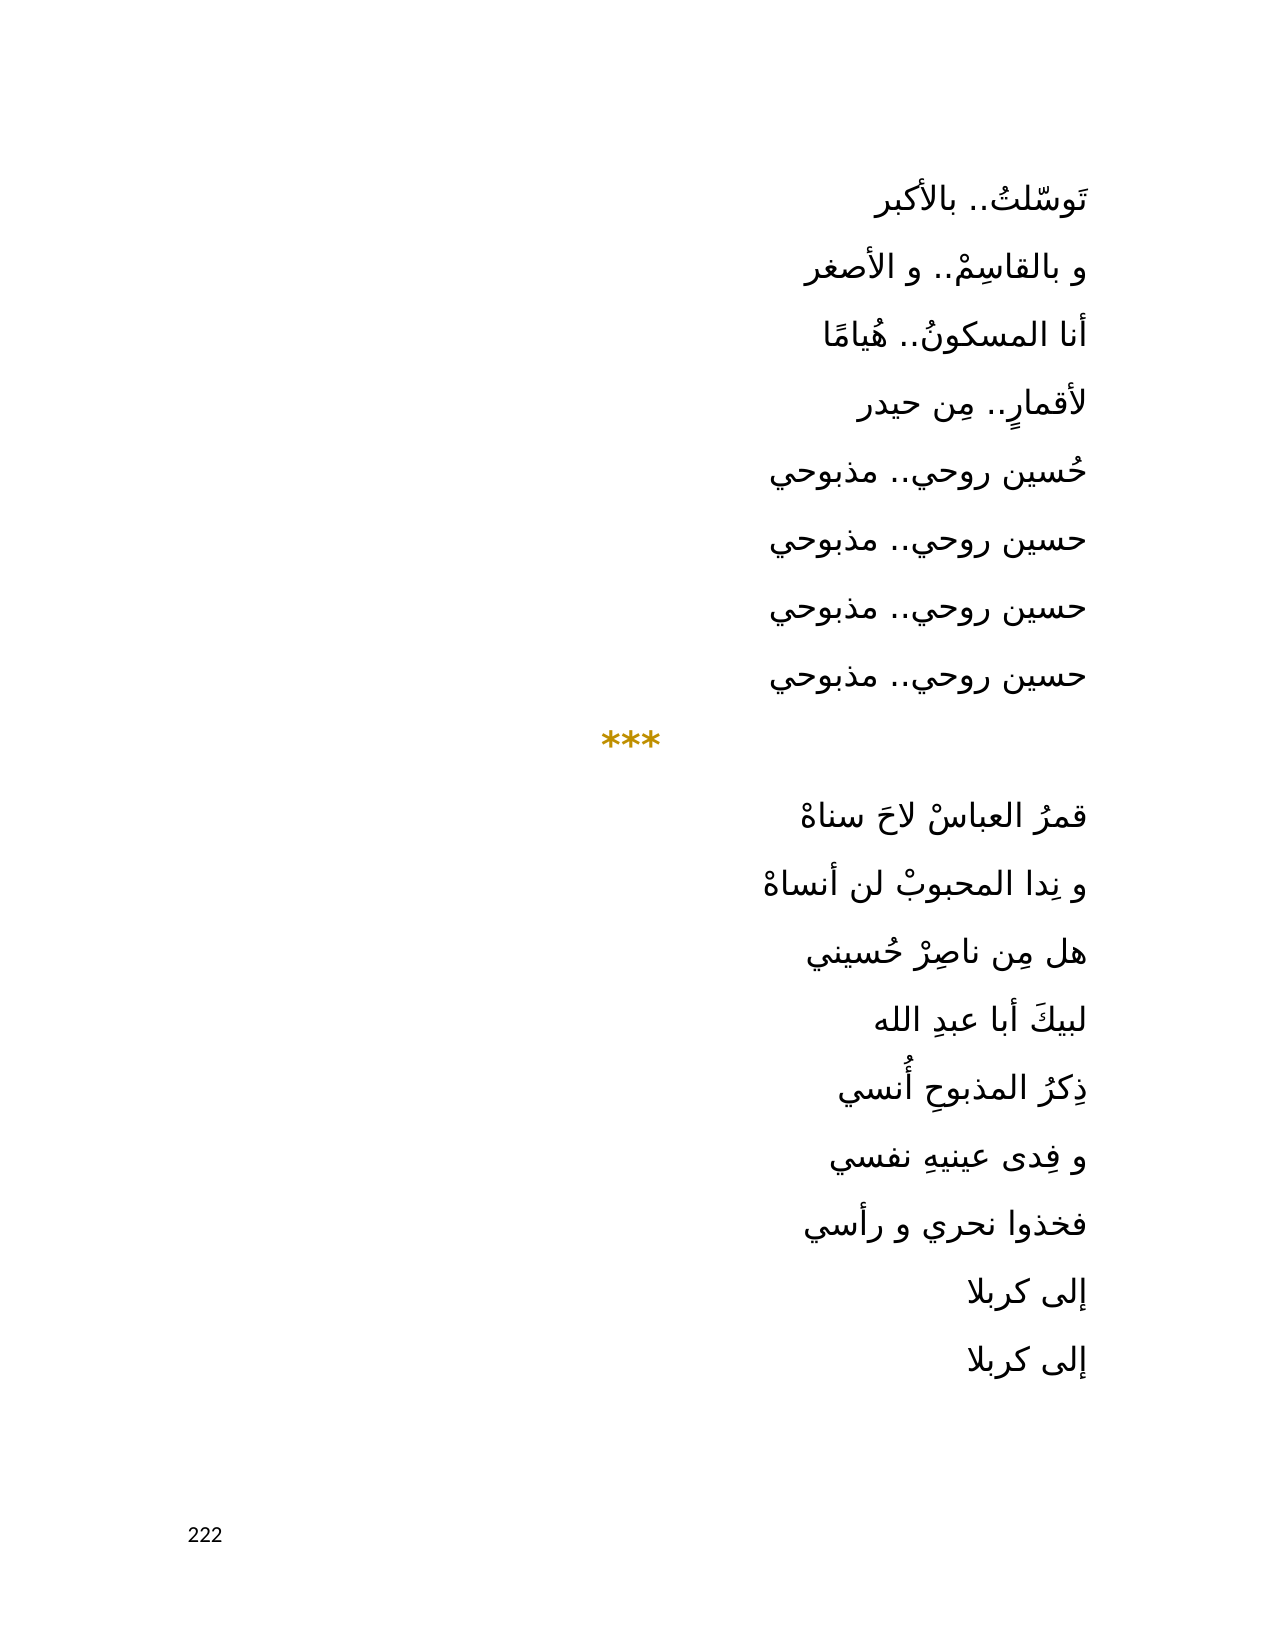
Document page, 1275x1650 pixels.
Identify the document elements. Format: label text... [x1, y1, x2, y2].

text فخذوا نحري و رأسي [187, 1204, 1087, 1243]
text هل مِن ناصِرْ حُسيني [187, 932, 1087, 971]
text ذِكرُ المذبوحِ أُنسي [187, 1068, 1087, 1107]
text و بالقاسِمْ.. و الأصغر [187, 247, 1087, 286]
text حُسين روحي.. مذبوحي [187, 451, 1087, 490]
text لبيكَ أبا عبدِ الله [187, 1000, 1087, 1039]
text حسين روحي.. مذبوحي [187, 519, 1087, 558]
text حسين روحي.. مذبوحي [187, 655, 1087, 694]
text و فِدى عينيهِ نفسي [187, 1136, 1087, 1175]
text قمرُ العباسْ لاحَ سناهْ [187, 796, 1087, 835]
text و نِدا المحبوبْ لن أنساهْ [187, 864, 1087, 903]
text تَوسّلتُ.. بالأكبر [187, 179, 1087, 218]
text حسين روحي.. مذبوحي [187, 587, 1087, 626]
text *** [187, 723, 1087, 767]
text إلى كربلا [187, 1272, 1087, 1311]
text إلى كربلا [187, 1340, 1087, 1379]
text أنا المسكونُ.. هُيامًا [187, 315, 1087, 354]
text لأقمارٍ.. مِن حيدر [187, 383, 1087, 422]
